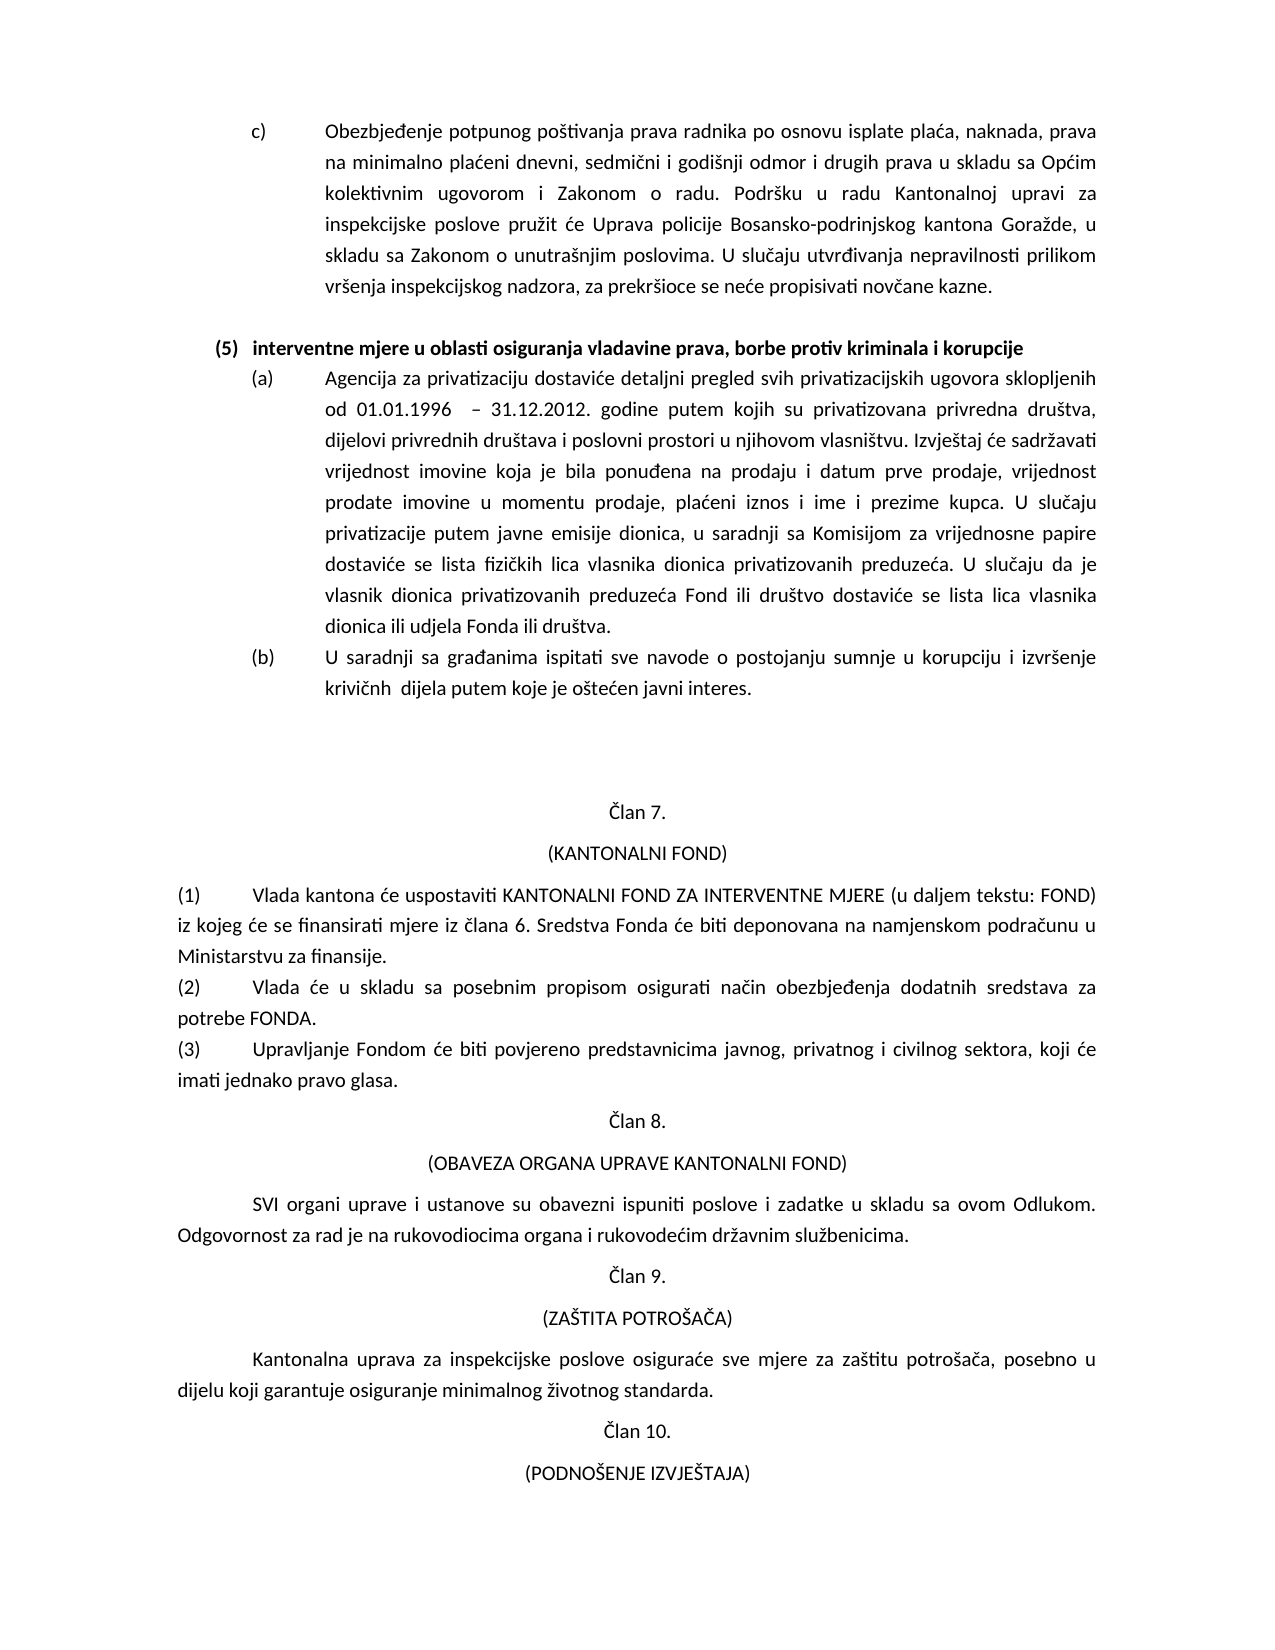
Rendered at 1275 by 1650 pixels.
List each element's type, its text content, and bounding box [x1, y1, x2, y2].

list Vlada kantona će uspostaviti KANTONALNI FOND ZA INTERVENTNE MJERE (u daljem tekstu: FOND) iz kojeg će se finansirati mjere iz člana 6. Sredstva Fonda će biti deponovana na namjenskom podračunu u Ministarstvu za finansije. [177, 882, 1098, 969]
text (PODNOŠENJE IZVJEŠTAJA) [177, 1460, 1098, 1486]
text Član 10. [177, 1419, 1098, 1444]
text Član 8. [177, 1109, 1098, 1134]
text (ZAŠTITA POTROŠAČA) [177, 1305, 1098, 1331]
text Član 7. [177, 799, 1098, 824]
text Član 9. [177, 1264, 1098, 1289]
list Obezbjeđenje potpunog poštivanja prava radnika po osnovu isplate plaća, naknada, prava na minimalno plaćeni dnevni, sedmični i godišnji odmor i drugih prava u skladu sa Općim kolektivnim ugovorom i Zakonom o radu. Podršku u radu Kantonalnoj upravi za inspekcijske poslove pružit će Uprava policije Bosansko-podrinjskog kantona Goražde, u skladu sa Zakonom o unutrašnjim poslovima. U slučaju utvrđivanja nepravilnosti prilikom vršenja inspekcijskog nadzora, za prekršioce se neće propisivati novčane kazne. [251, 118, 1098, 298]
text SVI organi uprave i ustanove su obavezni ispuniti poslove i zadatke u skladu sa ovom Odlukom. Odgovornost za rad je na rukovodiocima organa i rukovodećim državnim službenicima. [177, 1191, 1098, 1248]
text (KANTONALNI FOND) [177, 840, 1098, 866]
list Vlada će u skladu sa posebnim propisom osigurati način obezbjeđenja dodatnih sredstava za potrebe FONDA. [177, 974, 1098, 1031]
text (OBAVEZA ORGANA UPRAVE KANTONALNI FOND) [177, 1150, 1098, 1176]
text Kantonalna uprava za inspekcijske poslove osiguraće sve mjere za zaštitu potrošača, posebno u dijelu koji garantuje osiguranje minimalnog životnog standarda. [177, 1346, 1098, 1403]
list Agencija za privatizaciju dostaviće detaljni pregled svih privatizacijskih ugovora sklopljenih od 01.01.1996 – 31.12.2012. godine putem kojih su privatizovana privredna društva, dijelovi privrednih društava i poslovni prostori u njihovom vlasništvu. Izvještaj će sadržavati vrijednost imovine koja je bila ponuđena na prodaju i datum prve prodaje, vrijednost prodate imovine u momentu prodaje, plaćeni iznos i ime i prezime kupca. U slučaju privatizacije putem javne emisije dionica, u saradnji sa Komisijom za vrijednosne papire dostaviće se lista fizičkih lica vlasnika dionica privatizovanih preduzeća. U slučaju da je vlasnik dionica privatizovanih preduzeća Fond ili društvo dostaviće se lista lica vlasnika dionica ili udjela Fonda ili društva. [251, 366, 1098, 638]
list interventne mjere u oblasti osiguranja vladavine prava, borbe protiv kriminala i korupcije [215, 335, 1098, 360]
list U saradnji sa građanima ispitati sve navode o postojanju sumnje u korupciju i izvršenje krivičnh dijela putem koje je oštećen javni interes. [251, 644, 1098, 700]
list Upravljanje Fondom će biti povjereno predstavnicima javnog, privatnog i civilnog sektora, koji će imati jednako pravo glasa. [177, 1036, 1098, 1093]
